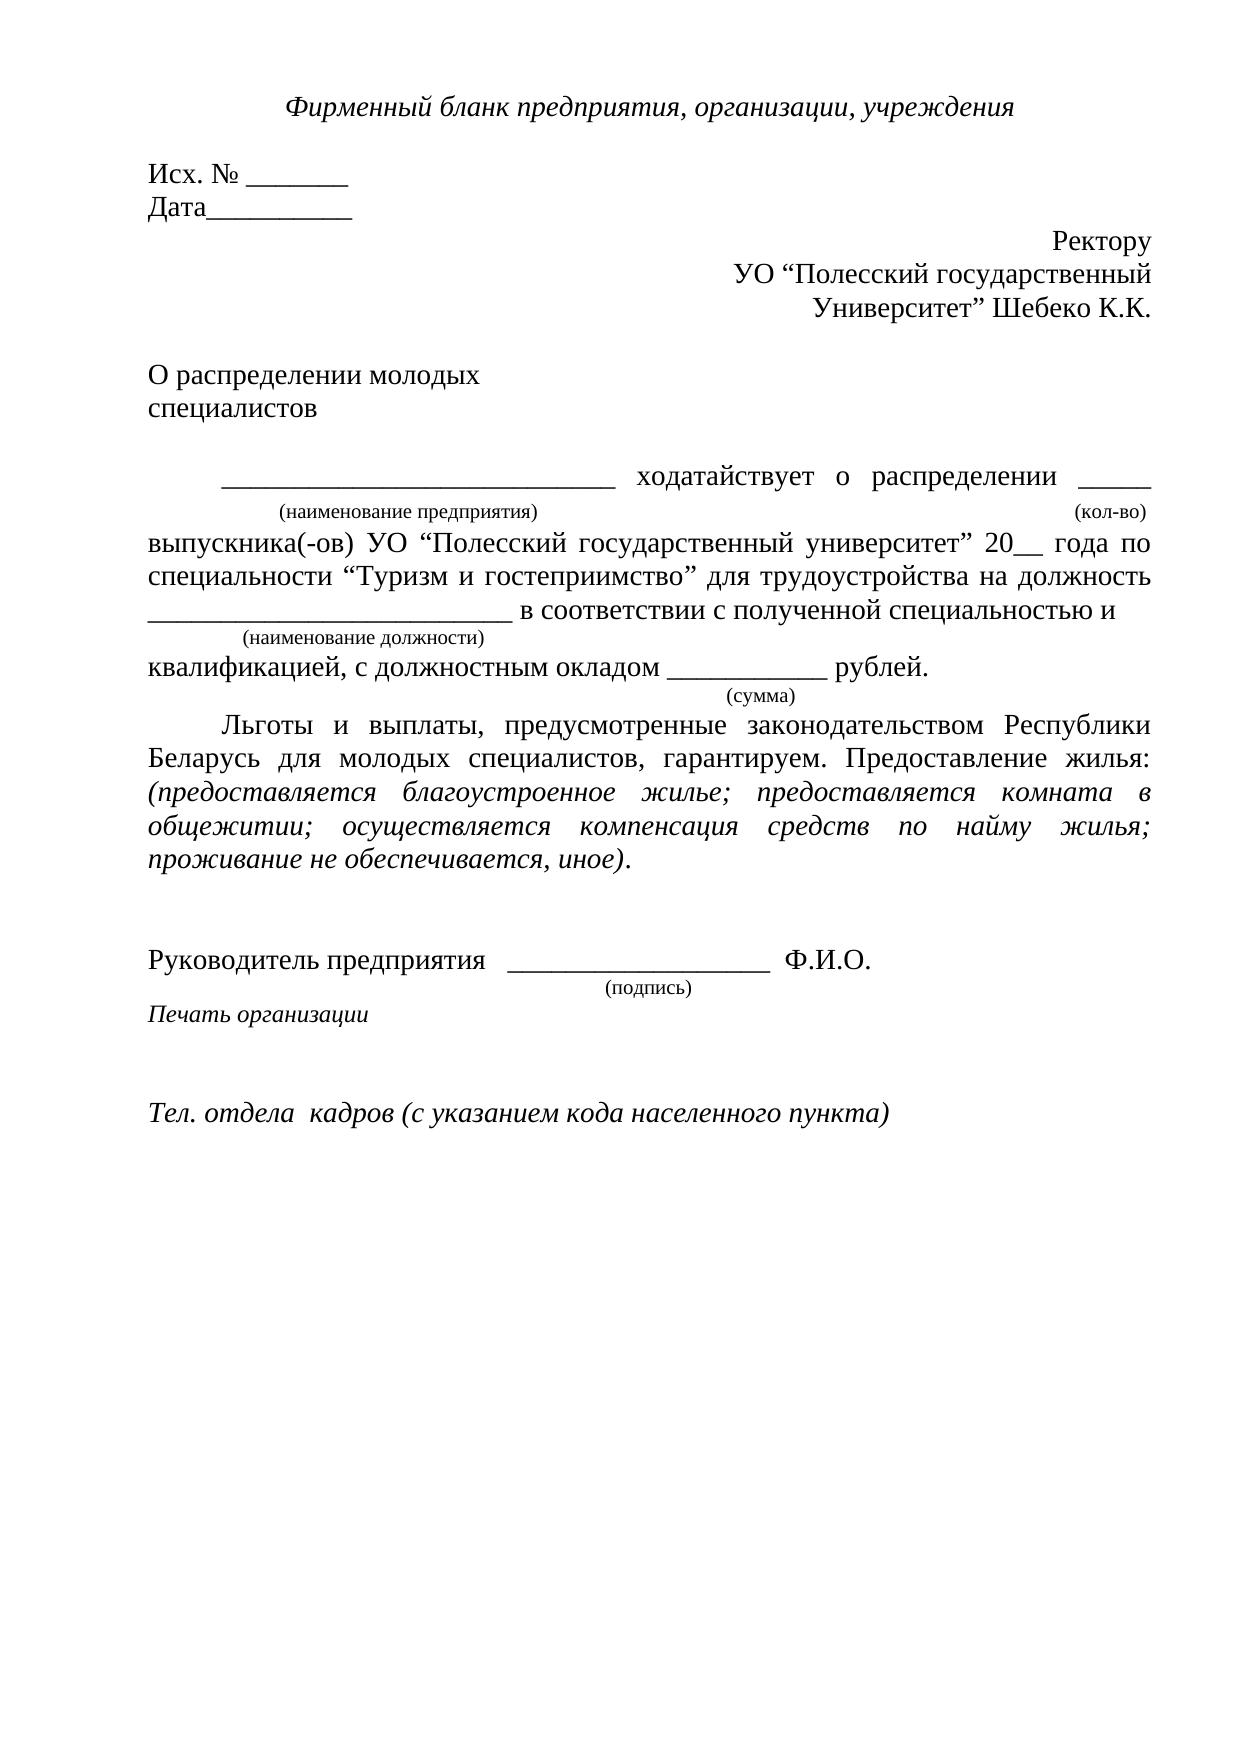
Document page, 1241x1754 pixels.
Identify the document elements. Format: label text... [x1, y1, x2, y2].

text специалистов [148, 391, 1152, 424]
text (наименование должности) [148, 625, 1152, 649]
text Ректору [148, 223, 1152, 256]
text Льготы и выплаты, предусмотренные законодательством Республики Беларусь для молодых специалистов, гарантируем. Предоставление жилья: (предоставляется благоустроенное жилье; предоставляется комната в общежитии; осуществляется компенсация средств по найму жилья; проживание не обеспечивается, иное). [148, 707, 1152, 875]
text Тел. отдела кадров (с указанием кода населенного пункта) [148, 1095, 1152, 1129]
text квалификацией, с должностным окладом ___________ рублей. [148, 649, 1152, 683]
text УО “Полесский государственный [148, 256, 1152, 290]
text Фирменный бланк предприятия, организации, учреждения [148, 89, 1152, 122]
text (подпись) [148, 975, 1152, 999]
text Дата__________ [148, 189, 1152, 223]
text О распределении молодых [148, 357, 1152, 391]
text выпускника(-ов) УО “Полесский государственный университет” 20__ года по специальности “Туризм и гостеприимство” для трудоустройства на должность _________________________ в соответствии с полученной специальностью и [148, 525, 1152, 625]
text Печать организации [148, 999, 1152, 1028]
text ___________________________ ходатайствует о распределении _____ (наименование предприятия) (кол-во) [148, 458, 1152, 525]
text (сумма) [148, 683, 1152, 707]
text Руководитель предприятия __________________ Ф.И.О. [148, 942, 1152, 975]
text Университет” Шебеко К.К. [148, 290, 1152, 323]
text Исх. № _______ [148, 156, 1152, 189]
